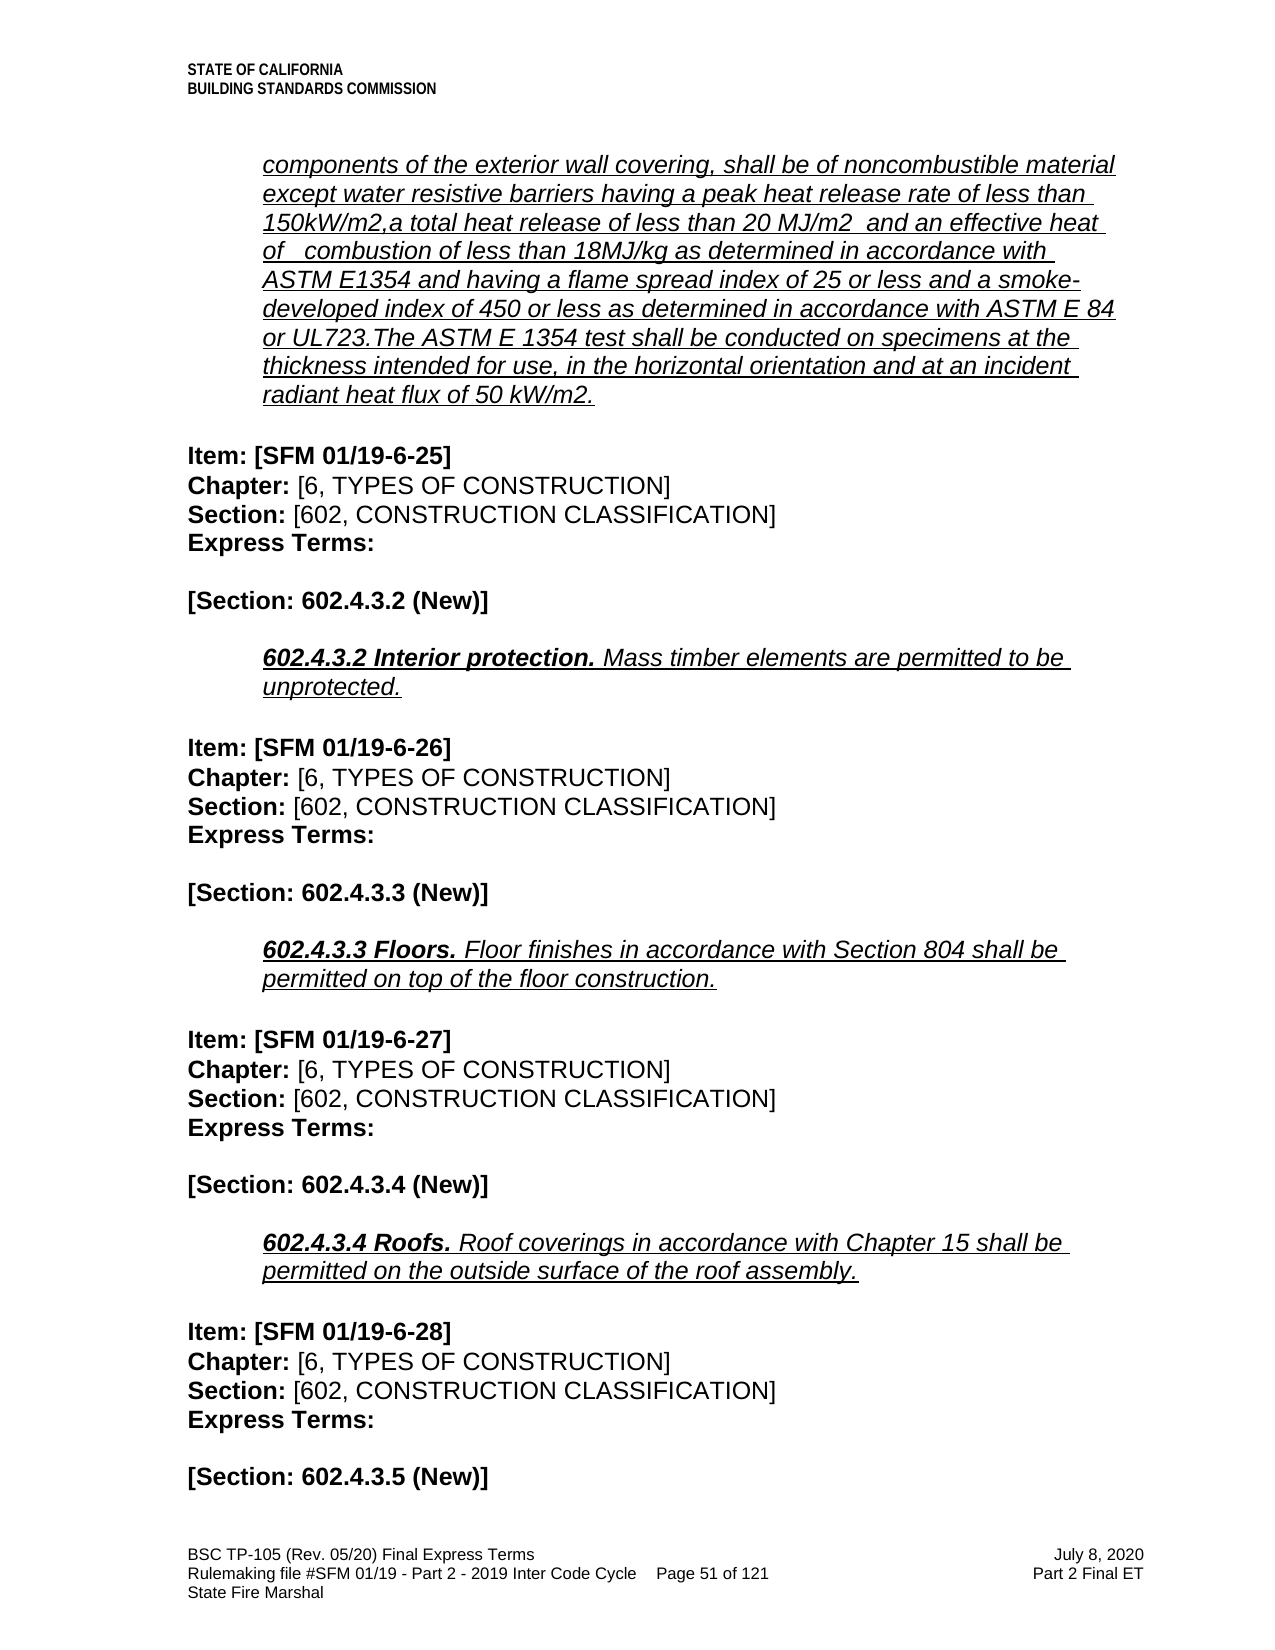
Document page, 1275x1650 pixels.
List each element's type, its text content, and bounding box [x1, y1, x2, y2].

text Section: [602, CONSTRUCTION CLASSIFICATION] [187, 1376, 1125, 1404]
subtitle Item: [SFM 01/19-6-25] [187, 437, 1125, 471]
text Chapter: [6, TYPES OF CONSTRUCTION] [187, 1347, 1125, 1376]
subtitle Item: [SFM 01/19-6-26] [187, 729, 1125, 763]
text Section: [602, CONSTRUCTION CLASSIFICATION] [187, 499, 1125, 528]
text Chapter: [6, TYPES OF CONSTRUCTION] [187, 1055, 1125, 1084]
text Express Terms: [187, 1404, 1125, 1433]
text Express Terms: [187, 1112, 1125, 1141]
text Chapter: [6, TYPES OF CONSTRUCTION] [187, 763, 1125, 792]
text Section: [602, CONSTRUCTION CLASSIFICATION] [187, 792, 1125, 820]
text Express Terms: [187, 820, 1125, 849]
subtitle [Section: 602.4.3.5 (New)] [187, 1462, 1125, 1491]
text 602.4.3.3 Floors. Floor finishes in accordance with Section 804 shall be permitted on top of the floor construction. [262, 935, 1125, 993]
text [262, 150, 1125, 409]
text 602.4.3.4 Roofs. Roof coverings in accordance with Chapter 15 shall be permitted on the outside surface of the roof assembly. [262, 1227, 1125, 1285]
text Section: [602, CONSTRUCTION CLASSIFICATION] [187, 1084, 1125, 1112]
text Express Terms: [187, 528, 1125, 557]
text Chapter: [6, TYPES OF CONSTRUCTION] [187, 471, 1125, 499]
subtitle Item: [SFM 01/19-6-28] [187, 1314, 1125, 1347]
subtitle [Section: 602.4.3.4 (New)] [187, 1170, 1125, 1199]
subtitle [Section: 602.4.3.2 (New)] [187, 586, 1125, 614]
subtitle Item: [SFM 01/19-6-27] [187, 1022, 1125, 1055]
text 602.4.3.2 Interior protection. Mass timber elements are permitted to be unprotected. [262, 643, 1125, 701]
subtitle [Section: 602.4.3.3 (New)] [187, 878, 1125, 907]
